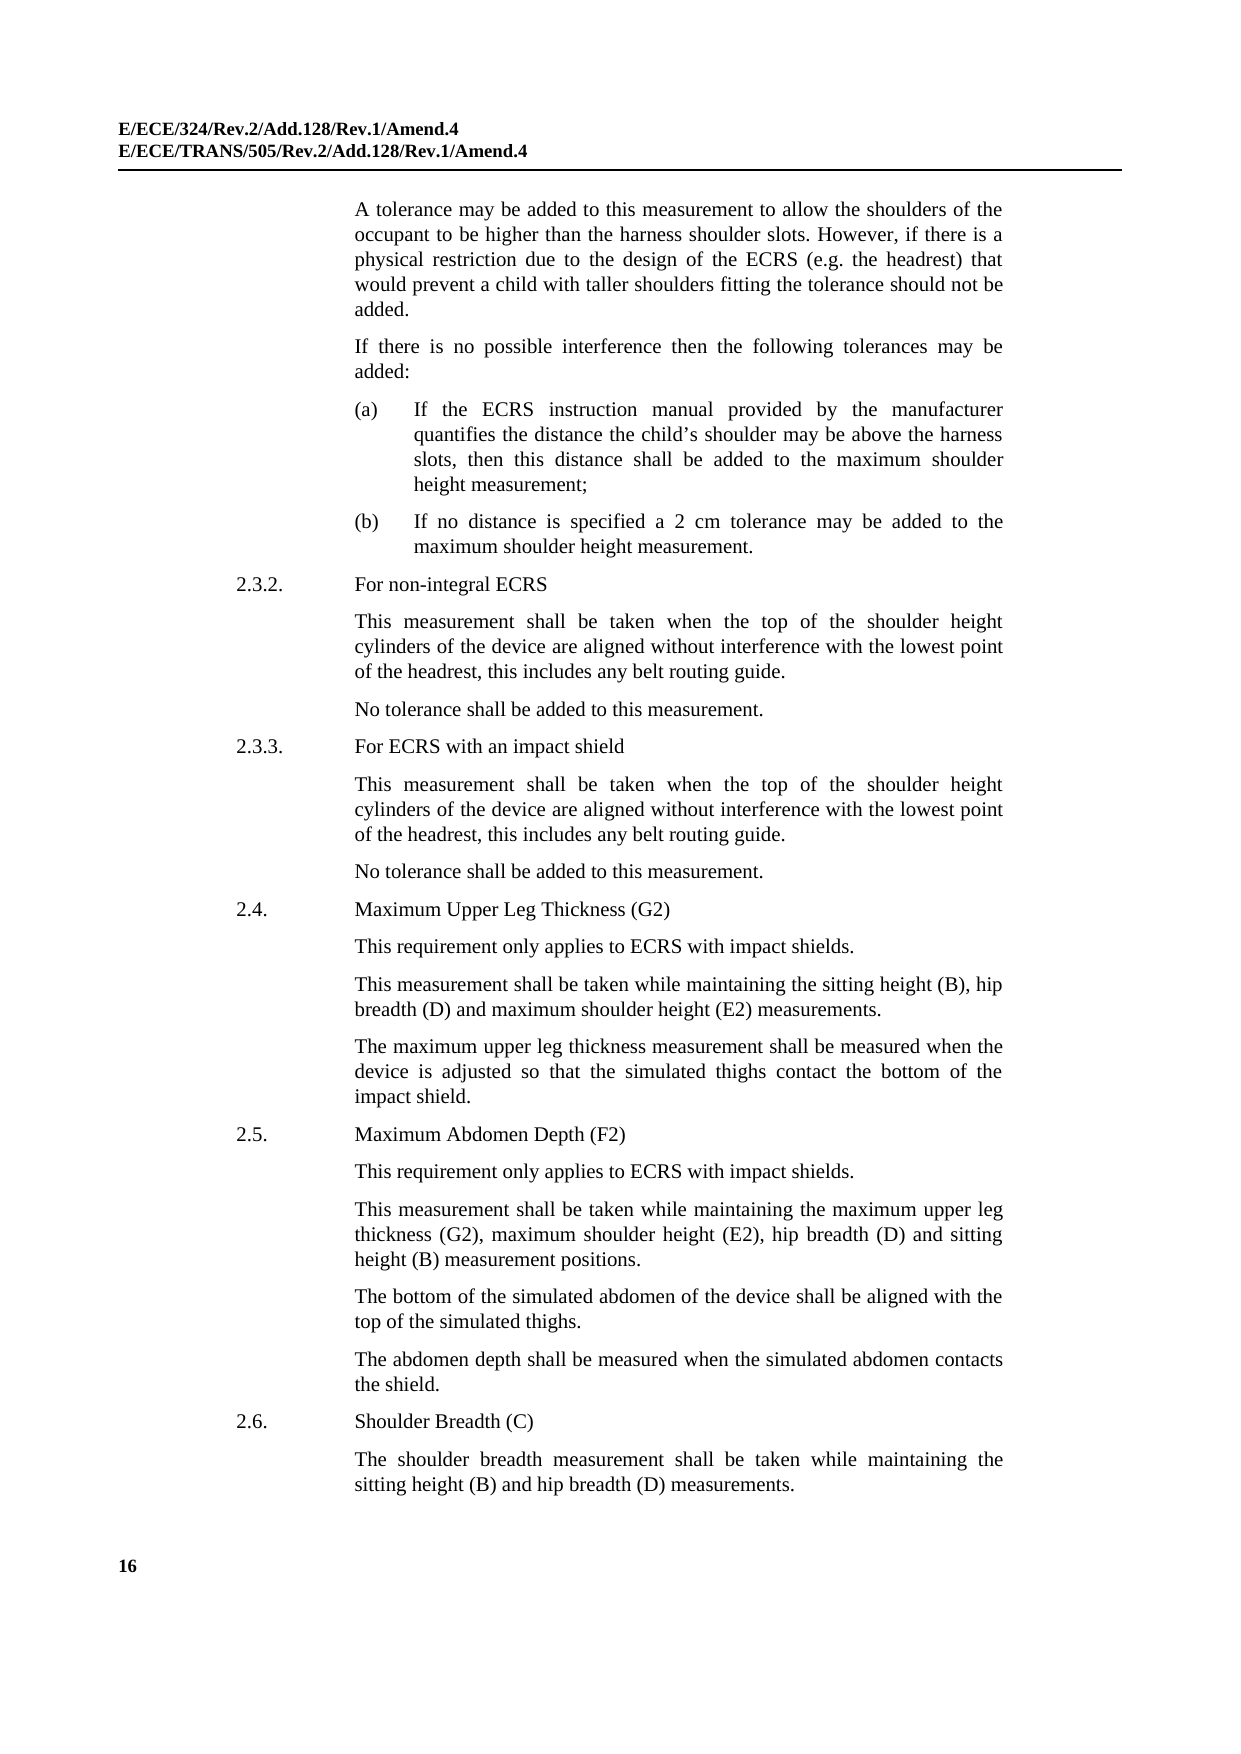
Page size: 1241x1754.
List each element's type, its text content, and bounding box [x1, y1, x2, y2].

text A tolerance may be added to this measurement to allow the shoulders of the occupant to be higher than the harness shoulder slots. However, if there is a physical restriction due to the design of the ECRS (e.g. the headrest) that would prevent a child with taller shoulders fitting the tolerance should not be added. [236, 196, 1004, 321]
text This measurement shall be taken while maintaining the maximum upper leg thickness (G2), maximum shoulder height (E2), hip breadth (D) and sitting height (B) measurement positions. [236, 1196, 1004, 1271]
text 2.3.3. For ECRS with an impact shield [236, 733, 1004, 758]
text If there is no possible interference then the following tolerances may be added: [236, 333, 1004, 383]
text (a) If the ECRS instruction manual provided by the manufacturer quantifies the distance the child’s shoulder may be above the harness slots, then this distance shall be added to the maximum shoulder height measurement; [354, 396, 1004, 496]
text The bottom of the simulated abdomen of the device shall be aligned with the top of the simulated thighs. [236, 1283, 1004, 1333]
text No tolerance shall be added to this measurement. [236, 858, 1004, 883]
text The shoulder breadth measurement shall be taken while maintaining the sitting height (B) and hip breadth (D) measurements. [236, 1446, 1004, 1496]
text 2.4. Maximum Upper Leg Thickness (G2) [236, 896, 1004, 921]
text The abdomen depth shall be measured when the simulated abdomen contacts the shield. [236, 1346, 1004, 1396]
text This requirement only applies to ECRS with impact shields. [236, 933, 1004, 958]
text No tolerance shall be added to this measurement. [236, 696, 1004, 721]
text This measurement shall be taken when the top of the shoulder height cylinders of the device are aligned without interference with the lowest point of the headrest, this includes any belt routing guide. [236, 771, 1004, 846]
text 2.6. Shoulder Breadth (C) [236, 1408, 1004, 1433]
text This requirement only applies to ECRS with impact shields. [236, 1158, 1004, 1183]
text This measurement shall be taken when the top of the shoulder height cylinders of the device are aligned without interference with the lowest point of the headrest, this includes any belt routing guide. [236, 608, 1004, 683]
text 2.3.2. For non-integral ECRS [236, 571, 1004, 596]
text 2.5. Maximum Abdomen Depth (F2) [236, 1121, 1004, 1146]
text (b) If no distance is specified a 2 cm tolerance may be added to the maximum shoulder height measurement. [354, 508, 1004, 558]
text This measurement shall be taken while maintaining the sitting height (B), hip breadth (D) and maximum shoulder height (E2) measurements. [236, 971, 1004, 1021]
text The maximum upper leg thickness measurement shall be measured when the device is adjusted so that the simulated thighs contact the bottom of the impact shield. [236, 1033, 1004, 1108]
